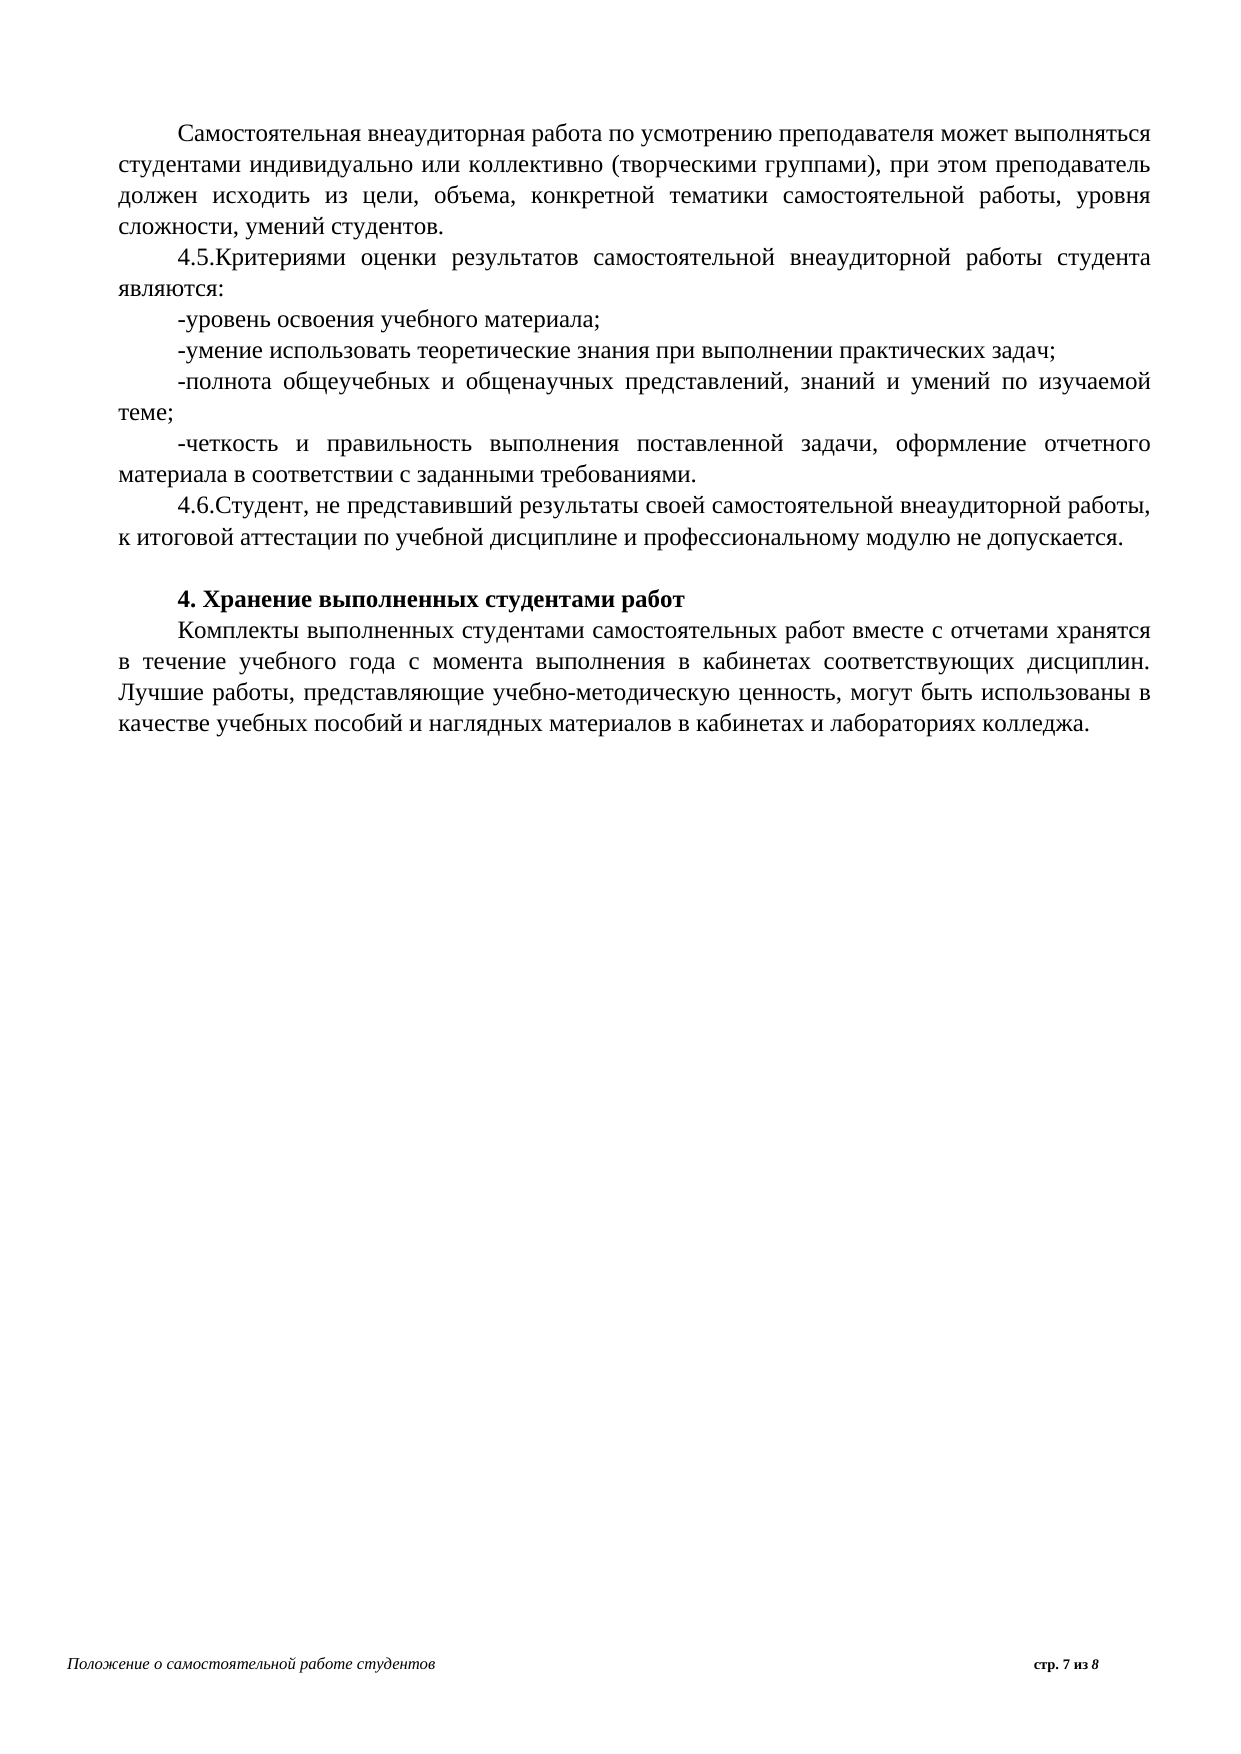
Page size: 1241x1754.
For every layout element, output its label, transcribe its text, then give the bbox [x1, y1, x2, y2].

text -полнота общеучебных и общенаучных представлений, знаний и умений по изучаемой теме; [118, 366, 1152, 426]
text Самостоятельная внеаудиторная работа по усмотрению преподавателя может выполняться студентами индивидуально или коллективно (творческими группами), при этом преподаватель должен исходить из цели, объема, конкретной тематики самостоятельной работы, уровня сложности, умений студентов. [118, 118, 1152, 240]
text -четкость и правильность выполнения поставленной задачи, оформление отчетного материала в соответствии с заданными требованиями. [118, 428, 1152, 488]
text 4. Хранение выполненных студентами работ [118, 584, 1152, 612]
text Комплекты выполненных студентами самостоятельных работ вместе с отчетами хранятся в течение учебного года с момента выполнения в кабинетах соответствующих дисциплин. Лучшие работы, представляющие учебно-методическую ценность, могут быть использованы в качестве учебных пособий и наглядных материалов в кабинетах и лабораториях колледжа. [118, 615, 1152, 737]
text -уровень освоения учебного материала; [118, 304, 1152, 333]
text -умение использовать теоретические знания при выполнении практических задач; [118, 335, 1152, 364]
text 4.6.Студент, не представивший результаты своей самостоятельной внеаудиторной работы, к итоговой аттестации по учебной дисциплине и профессиональному модулю не допускается. [118, 491, 1152, 550]
text 4.5.Критериями оценки результатов самостоятельной внеаудиторной работы студента являются: [118, 242, 1152, 302]
